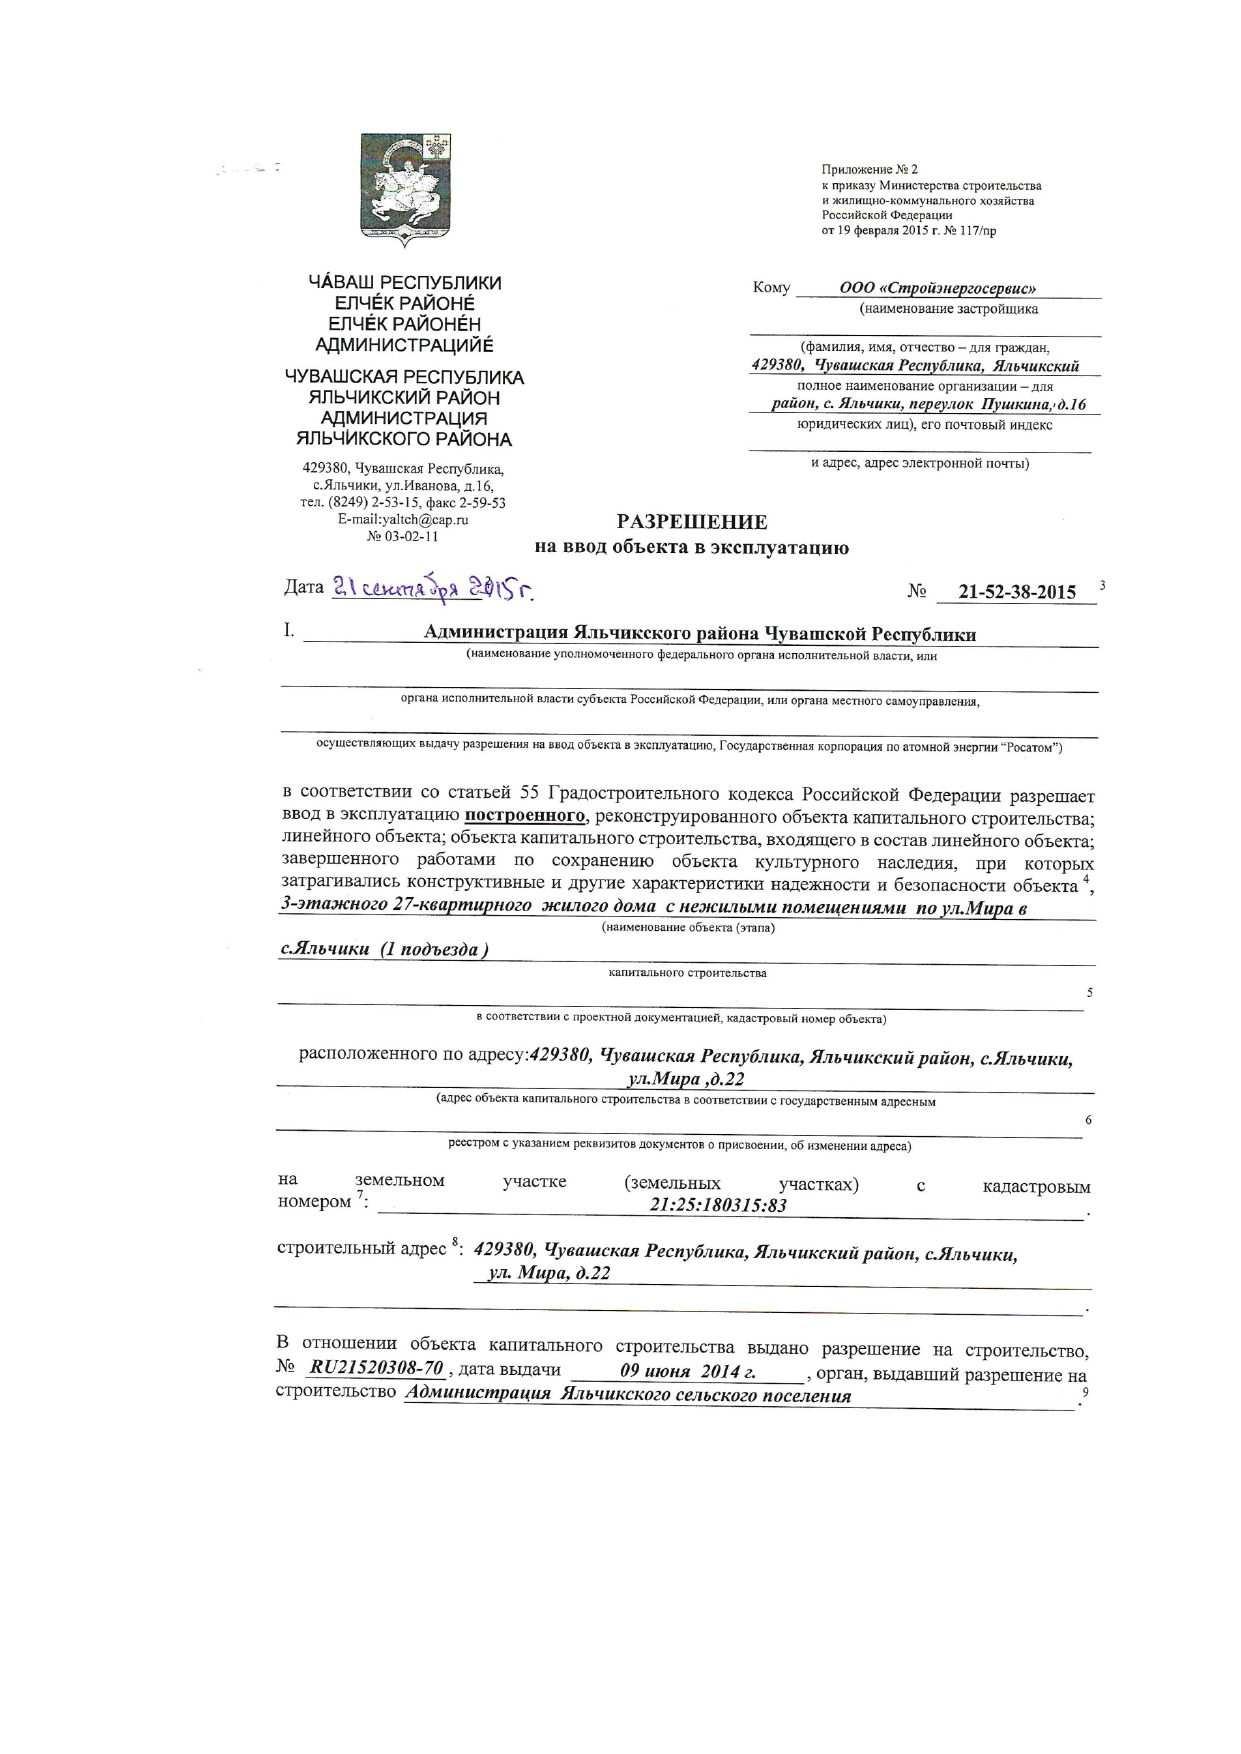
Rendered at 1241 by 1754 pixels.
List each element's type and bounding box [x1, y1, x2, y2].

picture [177, 118, 1152, 1496]
